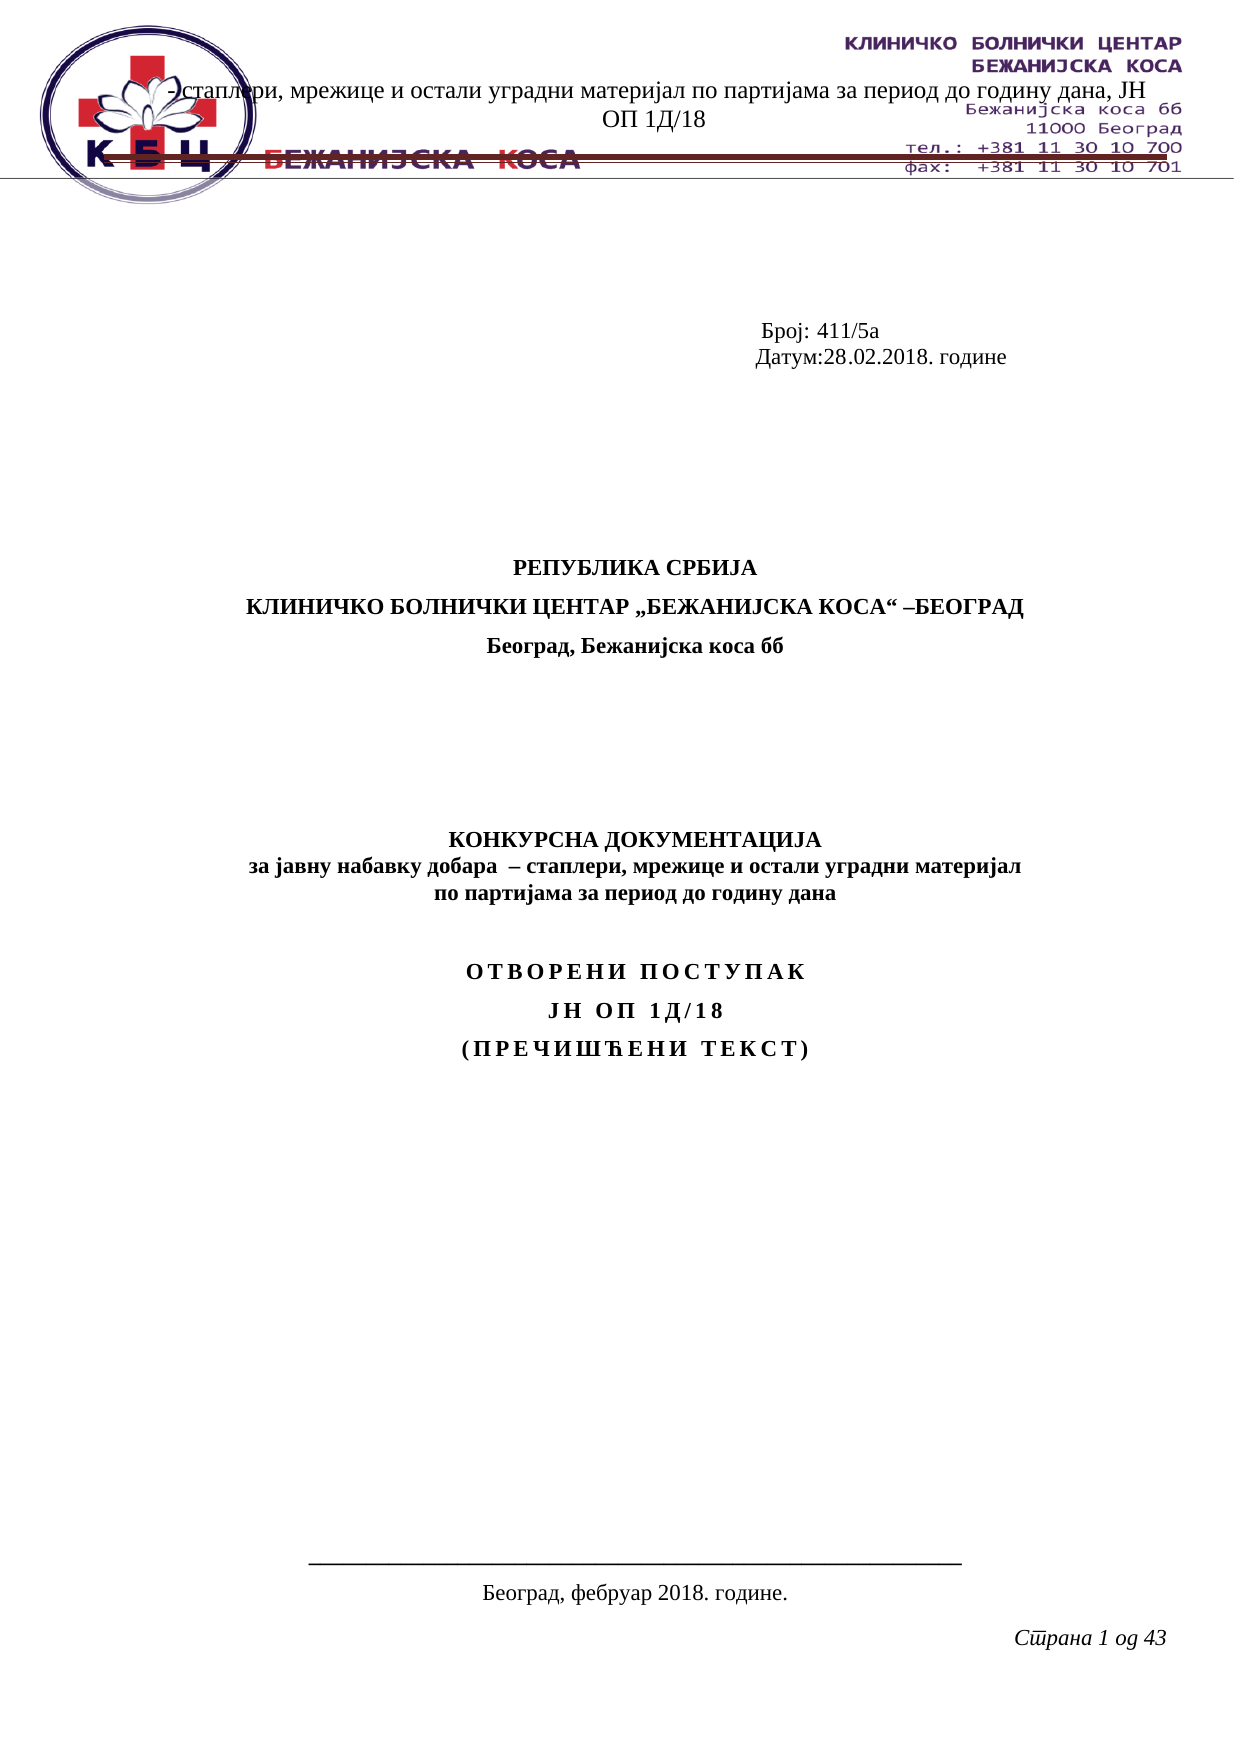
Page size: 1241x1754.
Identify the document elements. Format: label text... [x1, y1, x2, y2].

text Београд, Бежанијска коса бб [103, 632, 1167, 658]
text ЈН ОП 1Д/18 [103, 997, 1167, 1023]
text _________________________________________________________ [103, 1541, 1167, 1567]
text по партијама за период до годину дана [103, 879, 1167, 905]
text РЕПУБЛИКА СРБИЈА [103, 554, 1167, 580]
text (ПРЕЧИШЋЕНИ ТЕКСТ) [103, 1036, 1167, 1062]
text КЛИНИЧКО БОЛНИЧКИ ЦЕНТАР „БЕЖАНИЈСКА КОСА“ –БЕОГРАД [103, 593, 1167, 619]
text КОНКУРСНА ДОКУМЕНТАЦИЈА [103, 826, 1167, 852]
picture [0, 25, 1234, 219]
text за јавну набавку добара – стаплери, мрежице и остали уградни материјал [103, 852, 1167, 879]
text Датум:28.02.2018. године [103, 343, 1167, 369]
text Број: 411/5а [103, 317, 1167, 343]
text Београд, фебруар 2018. године. [103, 1579, 1167, 1606]
text ОТВОРЕНИ ПОСТУПАК [103, 958, 1167, 984]
